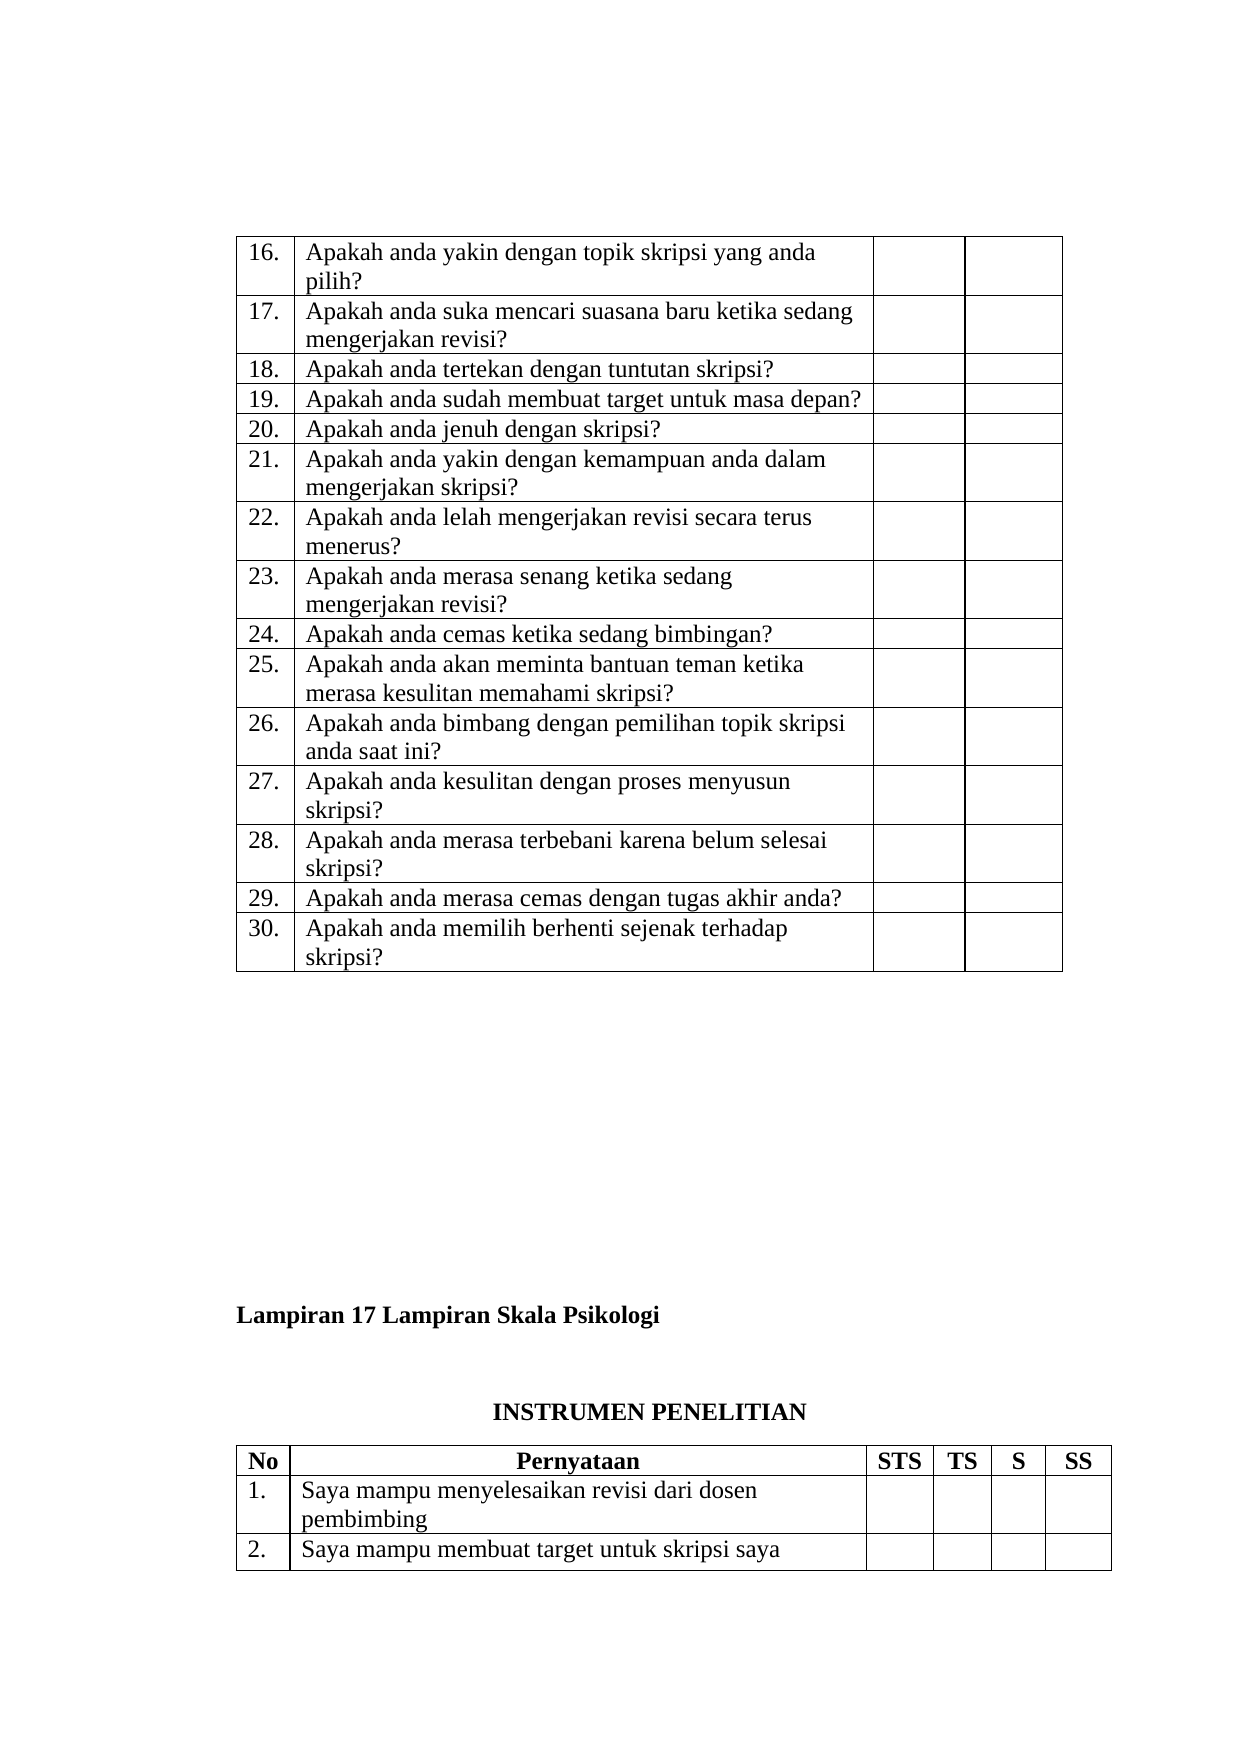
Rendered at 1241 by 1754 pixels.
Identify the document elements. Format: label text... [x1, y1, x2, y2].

table_cell [874, 561, 964, 618]
table_cell [966, 883, 1062, 912]
table_cell [874, 237, 964, 295]
table_cell Apakah anda yakin dengan kemampuan anda dalam mengerjakan skripsi? [295, 444, 873, 501]
table_cell Apakah anda bimbang dengan pemilihan topik skripsi anda saat ini? [295, 708, 873, 765]
table_header Pernyataan [291, 1446, 866, 1474]
table_cell Apakah anda tertekan dengan tuntutan skripsi? [295, 354, 873, 383]
table_cell [966, 384, 1062, 413]
table_cell Apakah anda lelah mengerjakan revisi secara terus menerus? [295, 502, 873, 560]
table_cell 27. [237, 766, 294, 824]
table_cell [966, 561, 1062, 618]
table_cell [966, 766, 1062, 824]
table_cell 29. [237, 883, 294, 912]
table_cell [874, 649, 964, 707]
table_cell Apakah anda kesulitan dengan proses menyusun skripsi? [295, 766, 873, 824]
table_cell [874, 825, 964, 882]
table_header STS [867, 1446, 933, 1474]
table_cell [966, 237, 1062, 295]
table_cell 26. [237, 708, 294, 765]
table_cell [934, 1476, 991, 1533]
text INSTRUMEN PENELITIAN [236, 1397, 1063, 1426]
table_cell [874, 296, 964, 353]
table_cell [1046, 1476, 1111, 1533]
table_cell 24. [237, 619, 294, 648]
table_cell [874, 384, 964, 413]
table_cell Apakah anda memilih berhenti sejenak terhadap skripsi? [295, 913, 873, 971]
table_cell [867, 1534, 933, 1570]
table_cell 19. [237, 384, 294, 413]
table_cell Apakah anda merasa senang ketika sedang mengerjakan revisi? [295, 561, 873, 618]
table_cell 22. [237, 502, 294, 560]
table_cell [966, 414, 1062, 443]
table_cell 21. [237, 444, 294, 501]
table_header TS [934, 1446, 991, 1474]
table_cell [874, 502, 964, 560]
table_cell 18. [237, 354, 294, 383]
table_cell Apakah anda suka mencari suasana baru ketika sedang mengerjakan revisi? [295, 296, 873, 353]
table_cell [874, 883, 964, 912]
table_cell 16. [237, 237, 294, 295]
table_header SS [1046, 1446, 1111, 1474]
table_cell [992, 1476, 1045, 1533]
table_cell [966, 619, 1062, 648]
table_cell [966, 649, 1062, 707]
table_cell [867, 1476, 933, 1533]
table_cell [1046, 1534, 1111, 1570]
table_cell 1. [237, 1476, 289, 1533]
table_cell Apakah anda jenuh dengan skripsi? [295, 414, 873, 443]
table_cell Apakah anda merasa cemas dengan tugas akhir anda? [295, 883, 873, 912]
text Lampiran 17 Lampiran Skala Psikologi [236, 1300, 1063, 1328]
table_cell 20. [237, 414, 294, 443]
table_cell 2. [237, 1534, 289, 1570]
table_cell [966, 354, 1062, 383]
table_header S [992, 1446, 1045, 1474]
table_header No [237, 1446, 289, 1474]
table_cell 17. [237, 296, 294, 353]
table_cell 30. [237, 913, 294, 971]
table_cell [874, 619, 964, 648]
table_cell [992, 1534, 1045, 1570]
table_cell Apakah anda merasa terbebani karena belum selesai skripsi? [295, 825, 873, 882]
table_cell Apakah anda yakin dengan topik skripsi yang anda pilih? [295, 237, 873, 295]
table_cell 28. [237, 825, 294, 882]
table_cell Saya mampu membuat target untuk skripsi saya [291, 1534, 866, 1570]
table_cell [966, 296, 1062, 353]
table_cell [874, 354, 964, 383]
table_cell Saya mampu menyelesaikan revisi dari dosen pembimbing [291, 1476, 866, 1533]
table_cell [874, 913, 964, 971]
table_cell [966, 444, 1062, 501]
table_cell [966, 825, 1062, 882]
table_cell 23. [237, 561, 294, 618]
table_cell [966, 913, 1062, 971]
table_cell Apakah anda cemas ketika sedang bimbingan? [295, 619, 873, 648]
table_cell [966, 502, 1062, 560]
table_cell [966, 708, 1062, 765]
table_cell [934, 1534, 991, 1570]
table_cell [874, 766, 964, 824]
table_cell Apakah anda akan meminta bantuan teman ketika merasa kesulitan memahami skripsi? [295, 649, 873, 707]
table_cell [874, 414, 964, 443]
table_cell 25. [237, 649, 294, 707]
table_cell [874, 444, 964, 501]
table_cell [874, 708, 964, 765]
table_cell Apakah anda sudah membuat target untuk masa depan? [295, 384, 873, 413]
